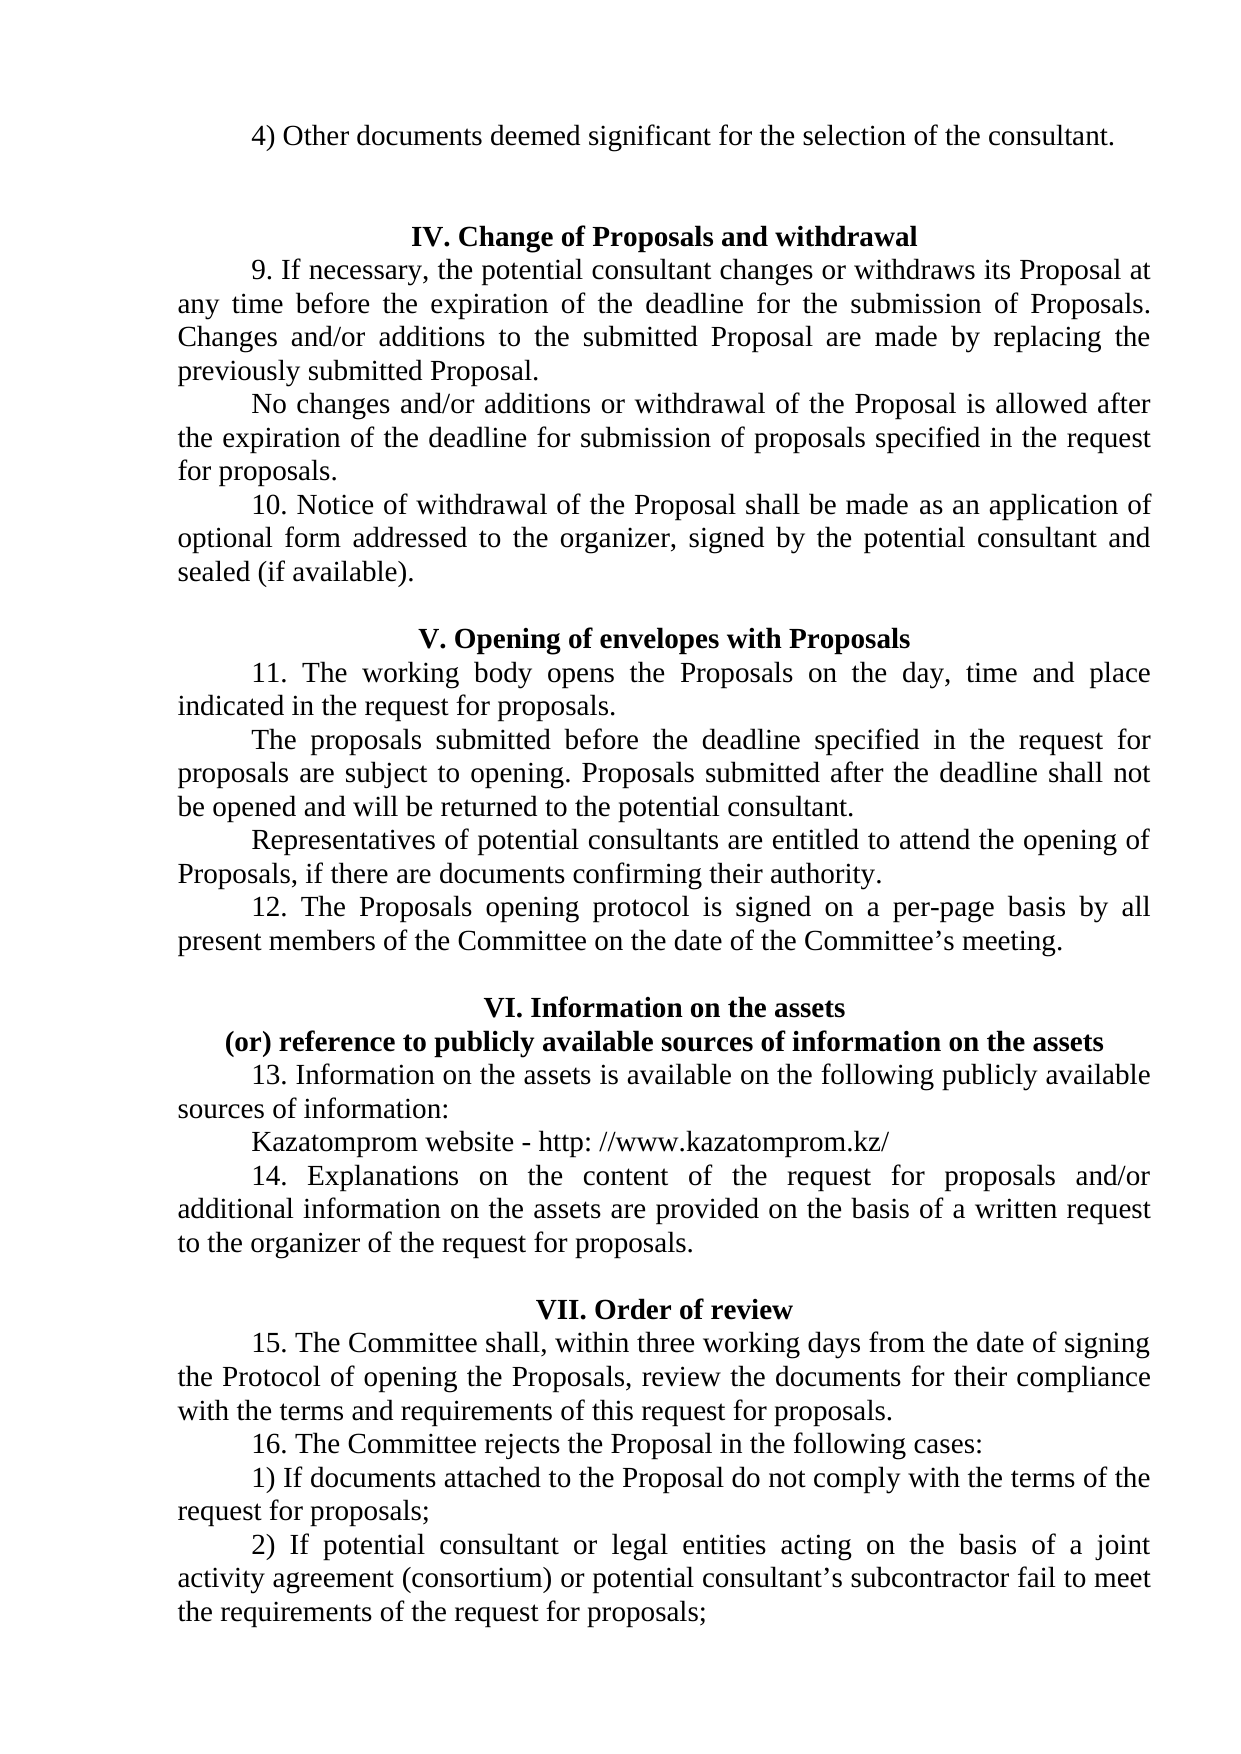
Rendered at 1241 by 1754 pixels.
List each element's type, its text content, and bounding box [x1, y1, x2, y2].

text 11. The working body opens the Proposals on the day, time and place indicated in the request for proposals. [177, 655, 1152, 722]
text VI. Information on the assets [177, 990, 1152, 1024]
text 2) If potential consultant or legal entities acting on the basis of a joint activity agreement (consortium) or potential consultant’s subcontractor fail to meet the requirements of the request for proposals; [177, 1527, 1152, 1627]
text (or) reference to publicly available sources of information on the assets [177, 1024, 1152, 1057]
text 14. Explanations on the content of the request for proposals and/or additional information on the assets are provided on the basis of a written request to the organizer of the request for proposals. [177, 1158, 1152, 1258]
text 13. Information on the assets is available on the following publicly available sources of information: [177, 1057, 1152, 1124]
text VII. Order of review [177, 1292, 1152, 1326]
text IV. Change of Proposals and withdrawal [177, 219, 1152, 252]
text 9. If necessary, the potential consultant changes or withdraws its Proposal at any time before the expiration of the deadline for the submission of Proposals. Changes and/or additions to the submitted Proposal are made by replacing the previously submitted Proposal. [177, 252, 1152, 386]
text 1) If documents attached to the Proposal do not comply with the terms of the request for proposals; [177, 1460, 1152, 1527]
text The proposals submitted before the deadline specified in the request for proposals are subject to opening. Proposals submitted after the deadline shall not be opened and will be returned to the potential consultant. [177, 722, 1152, 822]
text 12. The Proposals opening protocol is signed on a per-page basis by all present members of the Committee on the date of the Committee’s meeting. [177, 889, 1152, 957]
text V. Opening of envelopes with Proposals [177, 621, 1152, 655]
text 16. The Committee rejects the Proposal in the following cases: [177, 1426, 1152, 1460]
text No changes and/or additions or withdrawal of the Proposal is allowed after the expiration of the deadline for submission of proposals specified in the request for proposals. [177, 386, 1152, 487]
text 15. The Committee shall, within three working days from the date of signing the Protocol of opening the Proposals, review the documents for their compliance with the terms and requirements of this request for proposals. [177, 1326, 1152, 1426]
text Kazatomprom website - http: //www.kazatomprom.kz/ [177, 1124, 1152, 1158]
text 10. Notice of withdrawal of the Proposal shall be made as an application of optional form addressed to the organizer, signed by the potential consultant and sealed (if available). [177, 487, 1152, 588]
text 4) Other documents deemed significant for the selection of the consultant. [177, 118, 1152, 152]
text Representatives of potential consultants are entitled to attend the opening of Proposals, if there are documents confirming their authority. [177, 822, 1152, 889]
